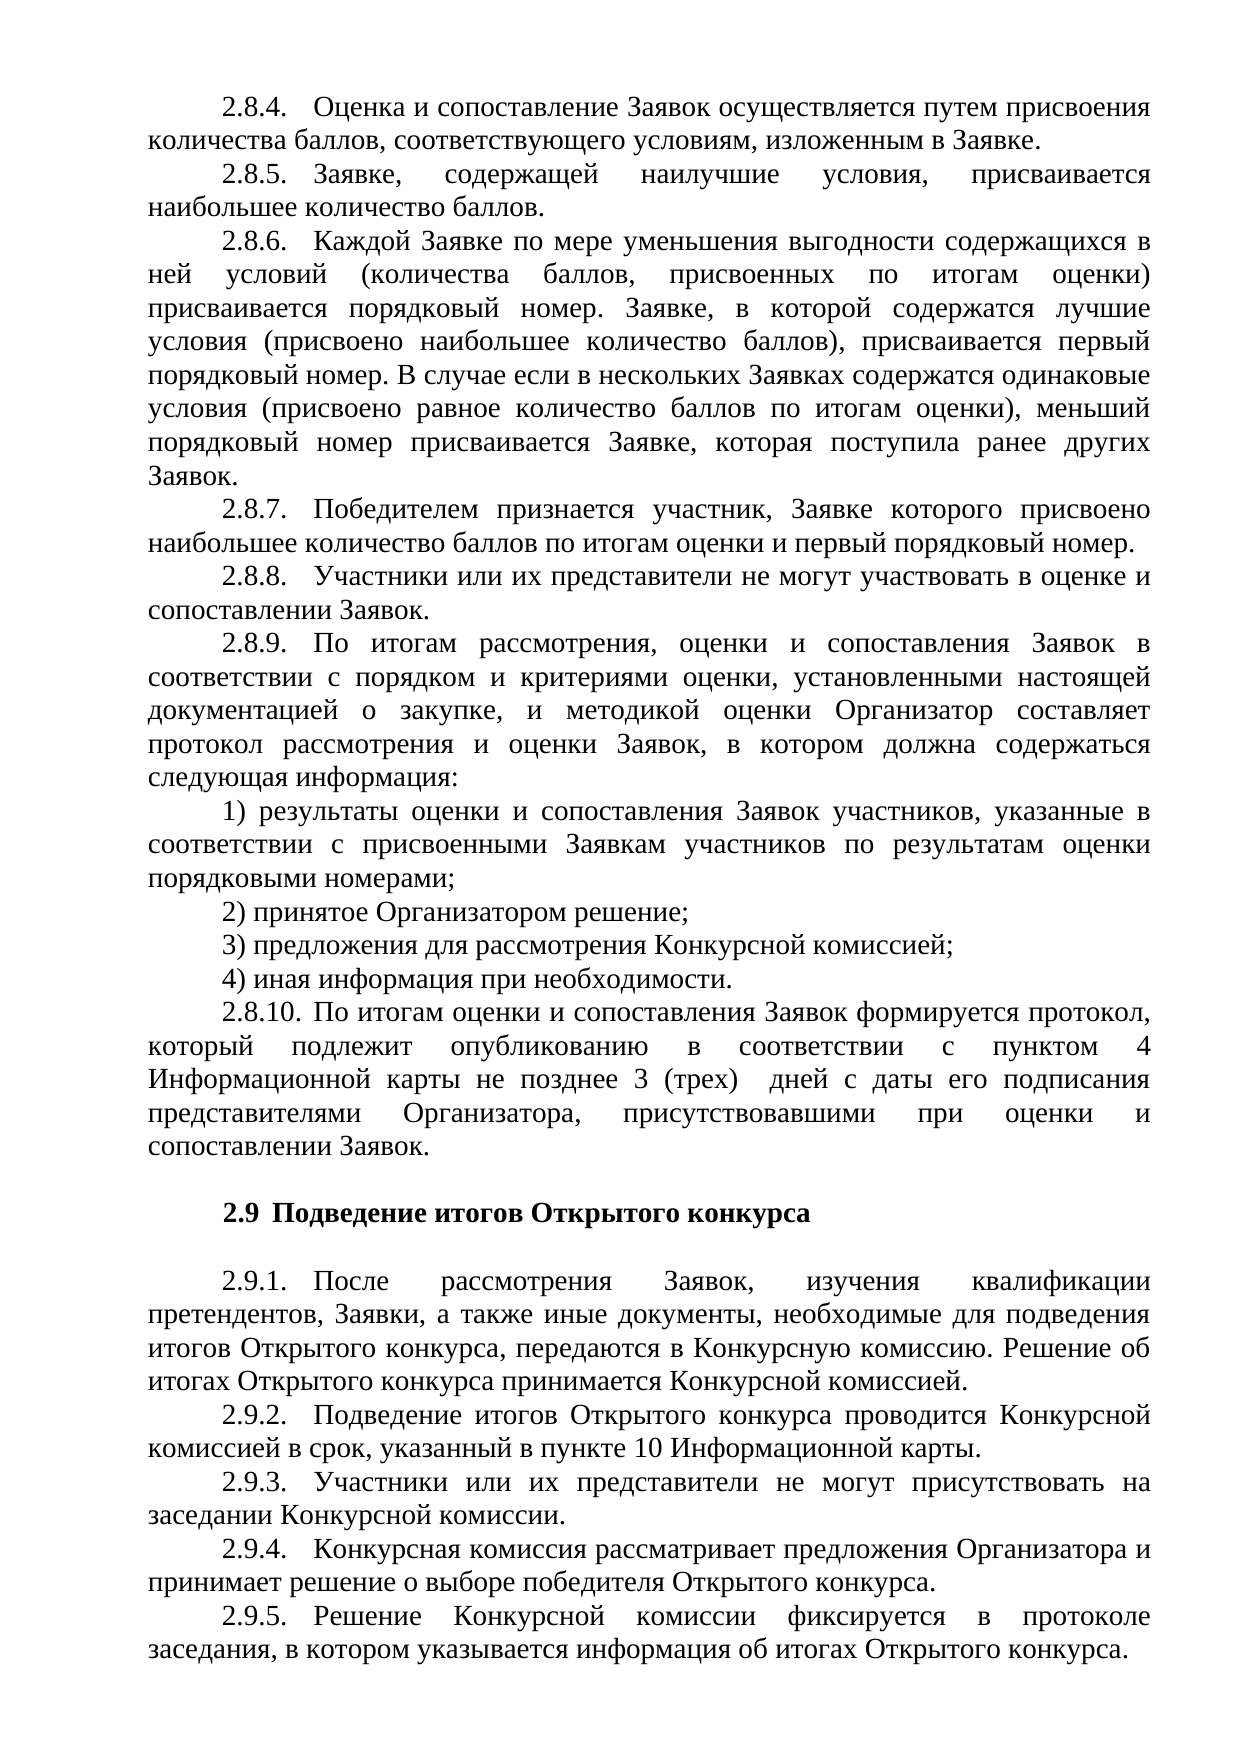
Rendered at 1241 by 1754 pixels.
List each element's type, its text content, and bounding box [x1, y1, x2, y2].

text 1) результаты оценки и сопоставления Заявок участников, указанные в соответствии с присвоенными Заявкам участников по результатам оценки порядковыми номерами; [148, 793, 1152, 894]
list По итогам оценки и сопоставления Заявок формируется протокол, который подлежит опубликованию в соответствии с пунктом 4 Информационной карты не позднее 3 (трех) дней с даты его подписания представителями Организатора, присутствовавшими при оценки и сопоставлении Заявок. [148, 994, 1152, 1162]
list Конкурсная комиссия рассматривает предложения Организатора и принимает решение о выборе победителя Открытого конкурса. [148, 1531, 1152, 1598]
text 4) иная информация при необходимости. [222, 961, 1152, 994]
list Победителем признается участник, Заявке которого присвоено наибольшее количество баллов по итогам оценки и первый порядковый номер. [148, 491, 1152, 558]
list После рассмотрения Заявок, изучения квалификации претендентов, Заявки, а также иные документы, необходимые для подведения итогов Открытого конкурса, передаются в Конкурсную комиссию. Решение об итогах Открытого конкурса принимается Конкурсной комиссией. [148, 1263, 1152, 1397]
list Подведение итогов Открытого конкурса проводится Конкурсной комиссией в срок, указанный в пункте 10 Информационной карты. [148, 1397, 1152, 1464]
list Участники или их представители не могут присутствовать на заседании Конкурсной комиссии. [148, 1464, 1152, 1531]
list Каждой Заявке по мере уменьшения выгодности содержащихся в ней условий (количества баллов, присвоенных по итогам оценки) присваивается порядковый номер. Заявке, в которой содержатся лучшие условия (присвоено наибольшее количество баллов), присваивается первый порядковый номер. В случае если в нескольких Заявках содержатся одинаковые условия (присвоено равное количество баллов по итогам оценки), меньший порядковый номер присваивается Заявке, которая поступила ранее других Заявок. [148, 223, 1152, 491]
text 3) предложения для рассмотрения Конкурсной комиссией; [222, 927, 1152, 961]
list По итогам рассмотрения, оценки и сопоставления Заявок в соответствии с порядком и критериями оценки, установленными настоящей документацией о закупке, и методикой оценки Организатор составляет протокол рассмотрения и оценки Заявок, в котором должна содержаться следующая информация: [148, 625, 1152, 793]
subtitle Подведение итогов Открытого конкурса [148, 1196, 1152, 1229]
list Оценка и сопоставление Заявок осуществляется путем присвоения количества баллов, соответствующего условиям, изложенным в Заявке. [148, 89, 1152, 156]
list Участники или их представители не могут участвовать в оценке и сопоставлении Заявок. [148, 558, 1152, 625]
text 2) принятое Организатором решение; [148, 894, 1152, 927]
list Заявке, содержащей наилучшие условия, присваивается наибольшее количество баллов. [148, 156, 1152, 223]
list Решение Конкурсной комиссии фиксируется в протоколе заседания, в котором указывается информация об итогах Открытого конкурса. [148, 1598, 1152, 1665]
